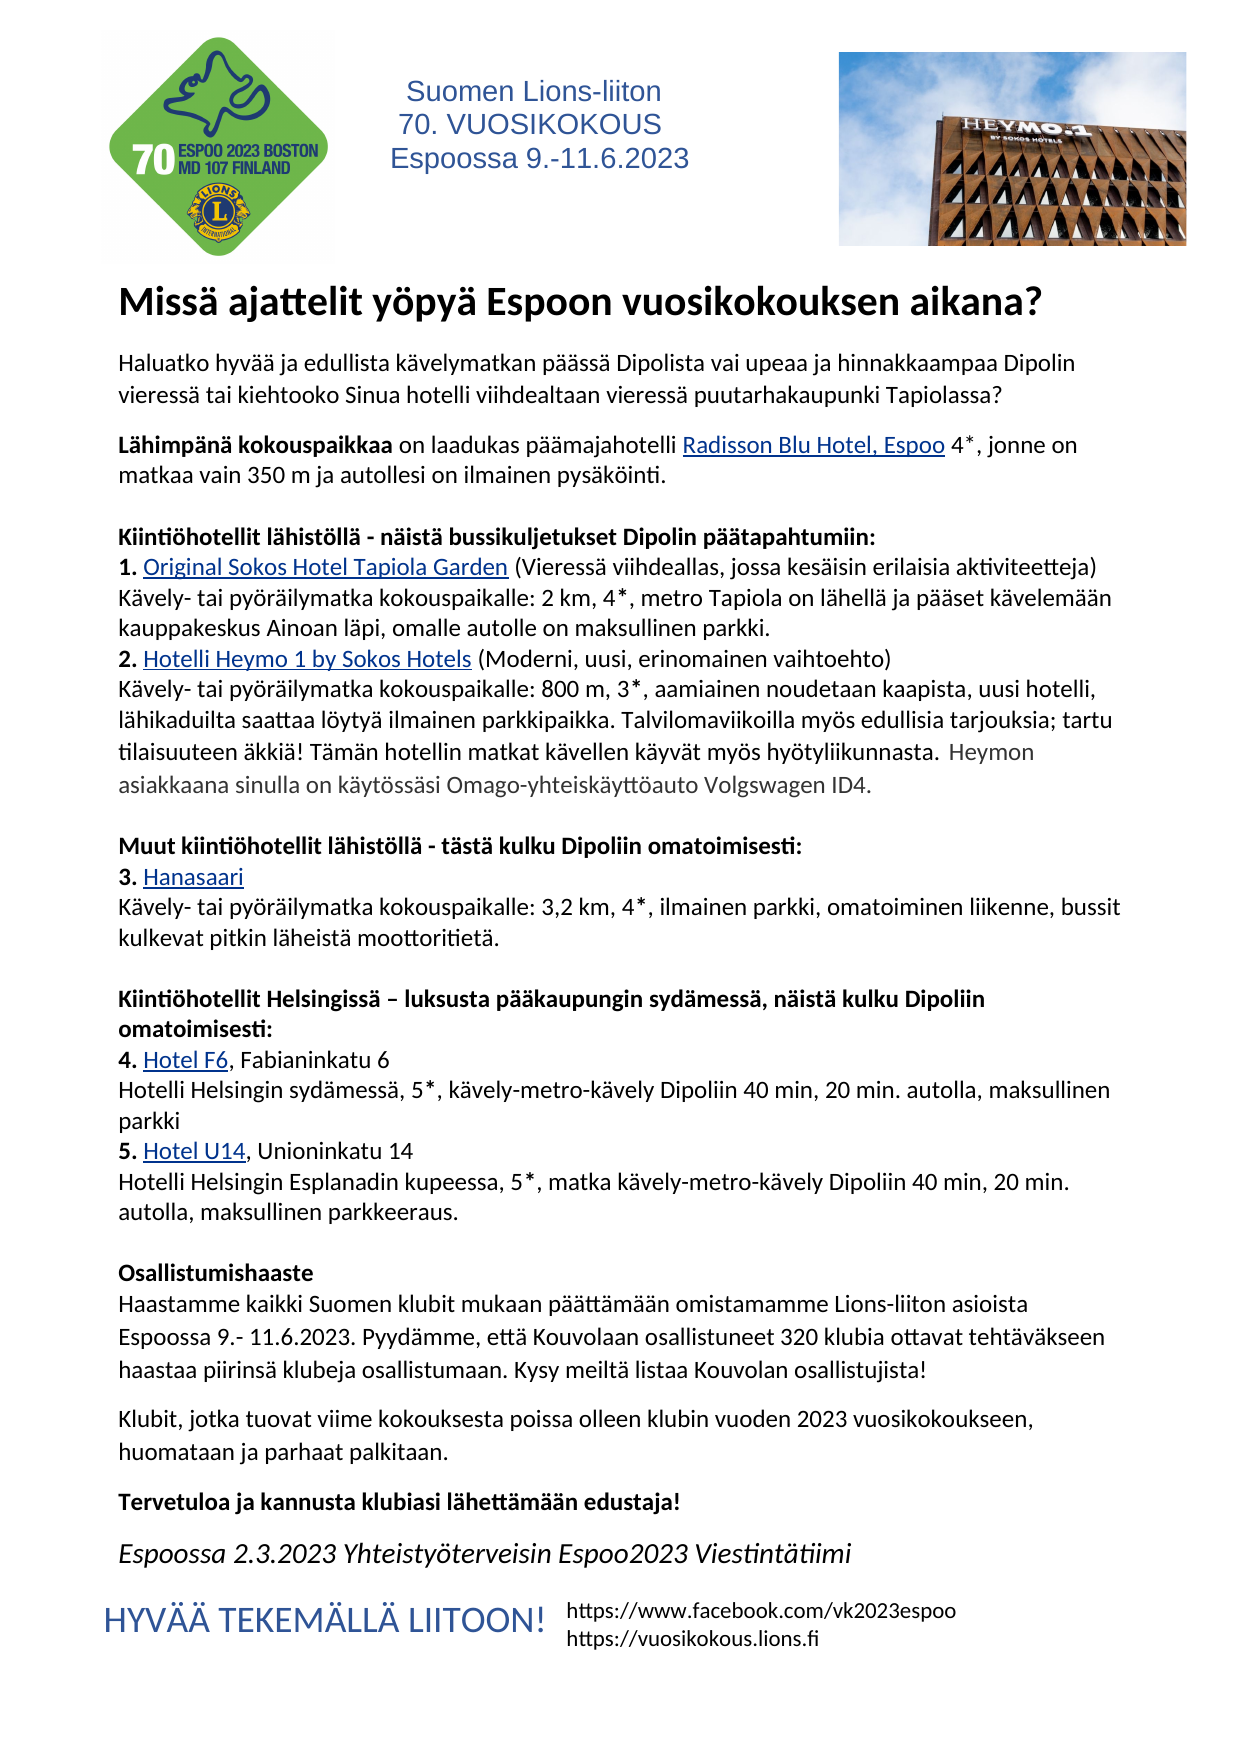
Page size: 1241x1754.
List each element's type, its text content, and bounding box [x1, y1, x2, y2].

text Tervetuloa ja kannusta klubiasi lähettämään edustaja! [118, 1486, 1122, 1517]
text Kiintiöhotellit Helsingissä – luksusta pääkaupungin sydämessä, näistä kulku Dipoliin omatoimisesti: [118, 983, 1122, 1044]
text Kävely- tai pyöräilymatka kokouspaikalle: 3,2 km, 4*, ilmainen parkki, omatoiminen liikenne, bussit kulkevat pitkin läheistä moottoritietä. [118, 891, 1122, 952]
text Haastamme kaikki Suomen klubit mukaan päättämään omistamamme Lions-liiton asioista Espoossa 9.- 11.6.2023. Pyydämme, että Kouvolaan osallistuneet 320 klubia ottavat tehtäväkseen haastaa piirinsä klubeja osallistumaan. Kysy meiltä listaa Kouvolan osallistujista! [118, 1288, 1122, 1384]
text 5. Hotel U14, Unioninkatu 14 [118, 1136, 1122, 1166]
text Kiintiöhotellit lähistöllä - näistä bussikuljetukset Dipolin päätapahtumiin: [118, 521, 1122, 551]
text Espoossa 2.3.2023 Yhteistyöterveisin Espoo2023 Viestintätiimi [118, 1536, 1122, 1571]
text Hotelli Helsingin sydämessä, 5*, kävely-metro-kävely Dipoliin 40 min, 20 min. autolla, maksullinen parkki [118, 1074, 1122, 1136]
text Missä ajattelit yöpyä Espoon vuosikokouksen aikana? [118, 275, 1122, 326]
text Muut kiintiöhotellit lähistöllä - tästä kulku Dipoliin omatoimisesti: [118, 830, 1122, 861]
text Haluatko hyvää ja edullista kävelymatkan päässä Dipolista vai upeaa ja hinnakkaampaa Dipolin vieressä tai kiehtooko Sinua hotelli viihdealtaan vieressä puutarhakaupunki Tapiolassa? [118, 347, 1122, 410]
text Lähimpänä kokouspaikkaa on laadukas päämajahotelli Radisson Blu Hotel, Espoo 4*, jonne on matkaa vain 350 m ja autollesi on ilmainen pysäköinti. [118, 429, 1122, 490]
text Klubit, jotka tuovat viime kokouksesta poissa olleen klubin vuoden 2023 vuosikokoukseen, huomataan ja parhaat palkitaan. [118, 1403, 1122, 1467]
text Kävely- tai pyöräilymatka kokouspaikalle: 800 m, 3*, aamiainen noudetaan kaapista, uusi hotelli, lähikaduilta saattaa löytyä ilmainen parkkipaikka. Talvilomaviikoilla myös edullisia tarjouksia; tartu tilaisuuteen äkkiä! Tämän hotellin matkat kävellen käyvät myös hyötyliikunnasta. Heymon asiakkaana sinulla on käytössäsi Omago-yhteiskäyttöauto Volgswagen ID4. [118, 673, 1122, 800]
text 3. Hanasaari [118, 861, 1122, 891]
text 4. Hotel F6, Fabianinkatu 6 [118, 1044, 1122, 1074]
picture [838, 52, 1187, 246]
text Kävely- tai pyöräilymatka kokouspaikalle: 2 km, 4*, metro Tapiola on lähellä ja pääset kävelemään kauppakeskus Ainoan läpi, omalle autolle on maksullinen parkki. [118, 582, 1122, 643]
text 1. Original Sokos Hotel Tapiola Garden (Vieressä viihdeallas, jossa kesäisin erilaisia aktiviteetteja) [118, 551, 1122, 582]
text 2. Hotelli Heymo 1 by Sokos Hotels (Moderni, uusi, erinomainen vaihtoehto) [118, 643, 1122, 673]
text Hotelli Helsingin Esplanadin kupeessa, 5*, matka kävely-metro-kävely Dipoliin 40 min, 20 min. autolla, maksullinen parkkeeraus. [118, 1166, 1122, 1227]
picture [101, 30, 336, 264]
text Osallistumishaaste [118, 1258, 1122, 1288]
